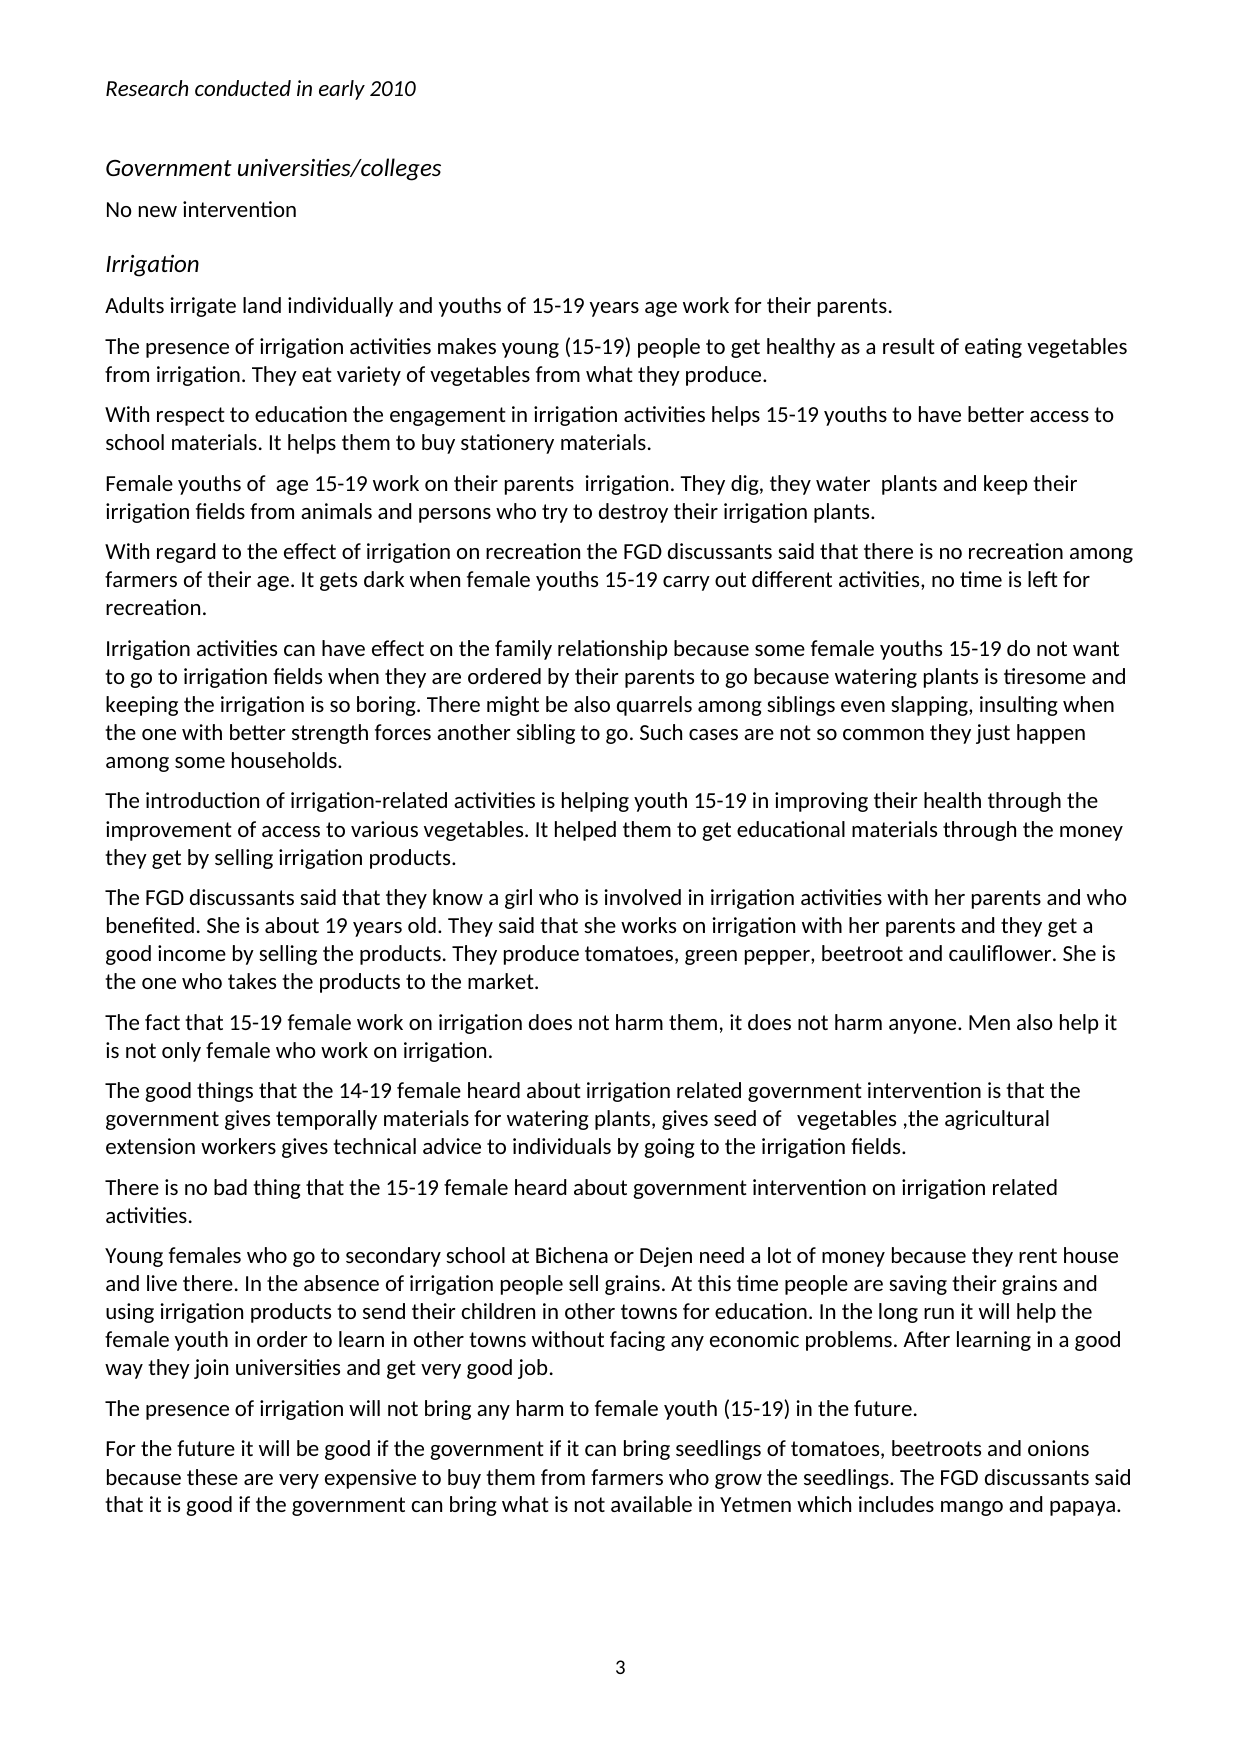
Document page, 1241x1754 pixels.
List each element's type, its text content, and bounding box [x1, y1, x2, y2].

text Female youths of age 15-19 work on their parents irrigation. They dig, they water plants and keep their irrigation fields from animals and persons who try to destroy their irrigation plants. [105, 469, 1135, 525]
text No new intervention [105, 195, 1135, 223]
text The FGD discussants said that they know a girl who is involved in irrigation activities with her parents and who benefited. She is about 19 years old. They said that she works on irrigation with her parents and they get a good income by selling the products. They produce tomatoes, green pepper, beetroot and cauliflower. She is the one who takes the products to the market. [105, 883, 1135, 995]
text The fact that 15-19 female work on irrigation does not harm them, it does not harm anyone. Men also help it is not only female who work on irrigation. [105, 1008, 1135, 1064]
text There is no bad thing that the 15-19 female heard about government intervention on irrigation related activities. [105, 1173, 1135, 1229]
text The presence of irrigation activities makes young (15-19) people to get healthy as a result of eating vegetables from irrigation. They eat variety of vegetables from what they produce. [105, 332, 1135, 388]
text The introduction of irrigation-related activities is helping youth 15-19 in improving their health through the improvement of access to various vegetables. It helped them to get educational materials through the money they get by selling irrigation products. [105, 787, 1135, 871]
text The good things that the 14-19 female heard about irrigation related government intervention is that the government gives temporally materials for watering plants, gives seed of vegetables ,the agricultural extension workers gives technical advice to individuals by going to the irrigation fields. [105, 1076, 1135, 1160]
text With respect to education the engagement in irrigation activities helps 15-19 youths to have better access to school materials. It helps them to buy stationery materials. [105, 400, 1135, 456]
subtitle Government universities/colleges [105, 152, 1135, 183]
text With regard to the effect of irrigation on recreation the FGD discussants said that there is no recreation among farmers of their age. It gets dark when female youths 15-19 carry out different activities, no time is left for recreation. [105, 537, 1135, 622]
text The presence of irrigation will not bring any harm to female youth (15-19) in the future. [105, 1394, 1135, 1422]
subtitle Irrigation [105, 248, 1135, 279]
text For the future it will be good if the government if it can bring seedlings of tomatoes, beetroots and onions because these are very expensive to buy them from farmers who grow the seedlings. The FGD discussants said that it is good if the government can bring what is not available in Yetmen which includes mango and papaya. [105, 1434, 1135, 1519]
text Adults irrigate land individually and youths of 15-19 years age work for their parents. [105, 291, 1135, 319]
text Irrigation activities can have effect on the family relationship because some female youths 15-19 do not want to go to irrigation fields when they are ordered by their parents to go because watering plants is tiresome and keeping the irrigation is so boring. There might be also quarrels among siblings even slapping, insulting when the one with better strength forces another sibling to go. Such cases are not so common they just happen among some households. [105, 634, 1135, 774]
text Young females who go to secondary school at Bichena or Dejen need a lot of money because they rent house and live there. In the absence of irrigation people sell grains. At this time people are saving their grains and using irrigation products to send their children in other towns for education. In the long run it will help the female youth in order to learn in other towns without facing any economic problems. After learning in a good way they join universities and get very good job. [105, 1241, 1135, 1382]
